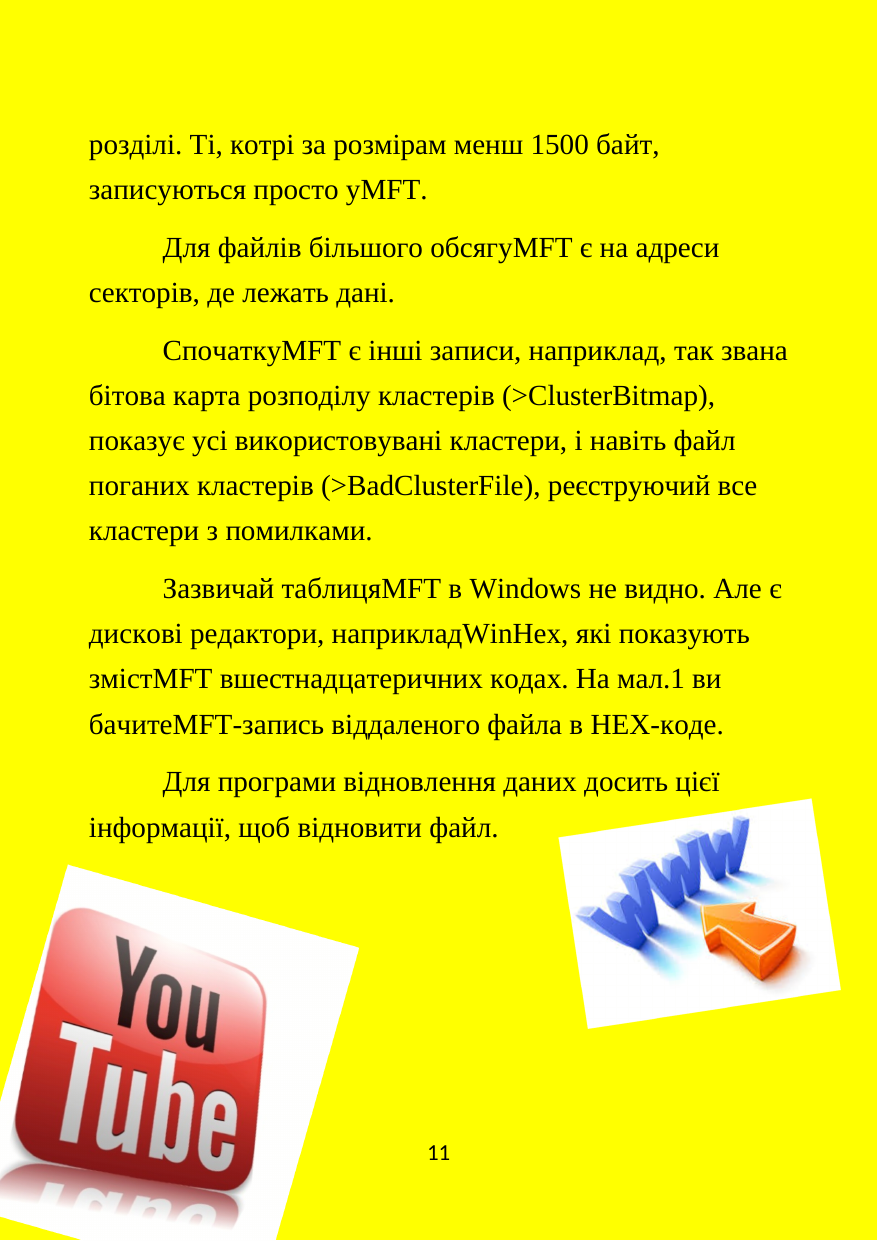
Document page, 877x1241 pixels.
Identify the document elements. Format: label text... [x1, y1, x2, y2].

text Для файлів більшого обсягуMFT є на адреси секторів, де лежать дані. [89, 230, 788, 308]
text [89, 127, 788, 206]
picture [0, 865, 359, 1241]
picture [559, 799, 840, 1028]
text Зазвичай таблицяMFT в Windows не видно. Але є дискові редактори, наприкладWinHex, які показують змістMFT вшестнадцатеричних кодах. На мал.1 ви бачитеMFT-запись віддаленого файла в HEX-коде. [89, 571, 788, 740]
text СпочаткуMFT є інші записи, наприклад, так звана бітова карта розподілу кластерів (>ClusterBitmap), показує усі використовувані кластери, і навіть файл поганих кластерів (>BadClusterFile), реєструючий все кластери з помилками. [89, 333, 788, 547]
text Для програми відновлення даних досить цієї інформації, щоб відновити файл. [89, 764, 788, 843]
